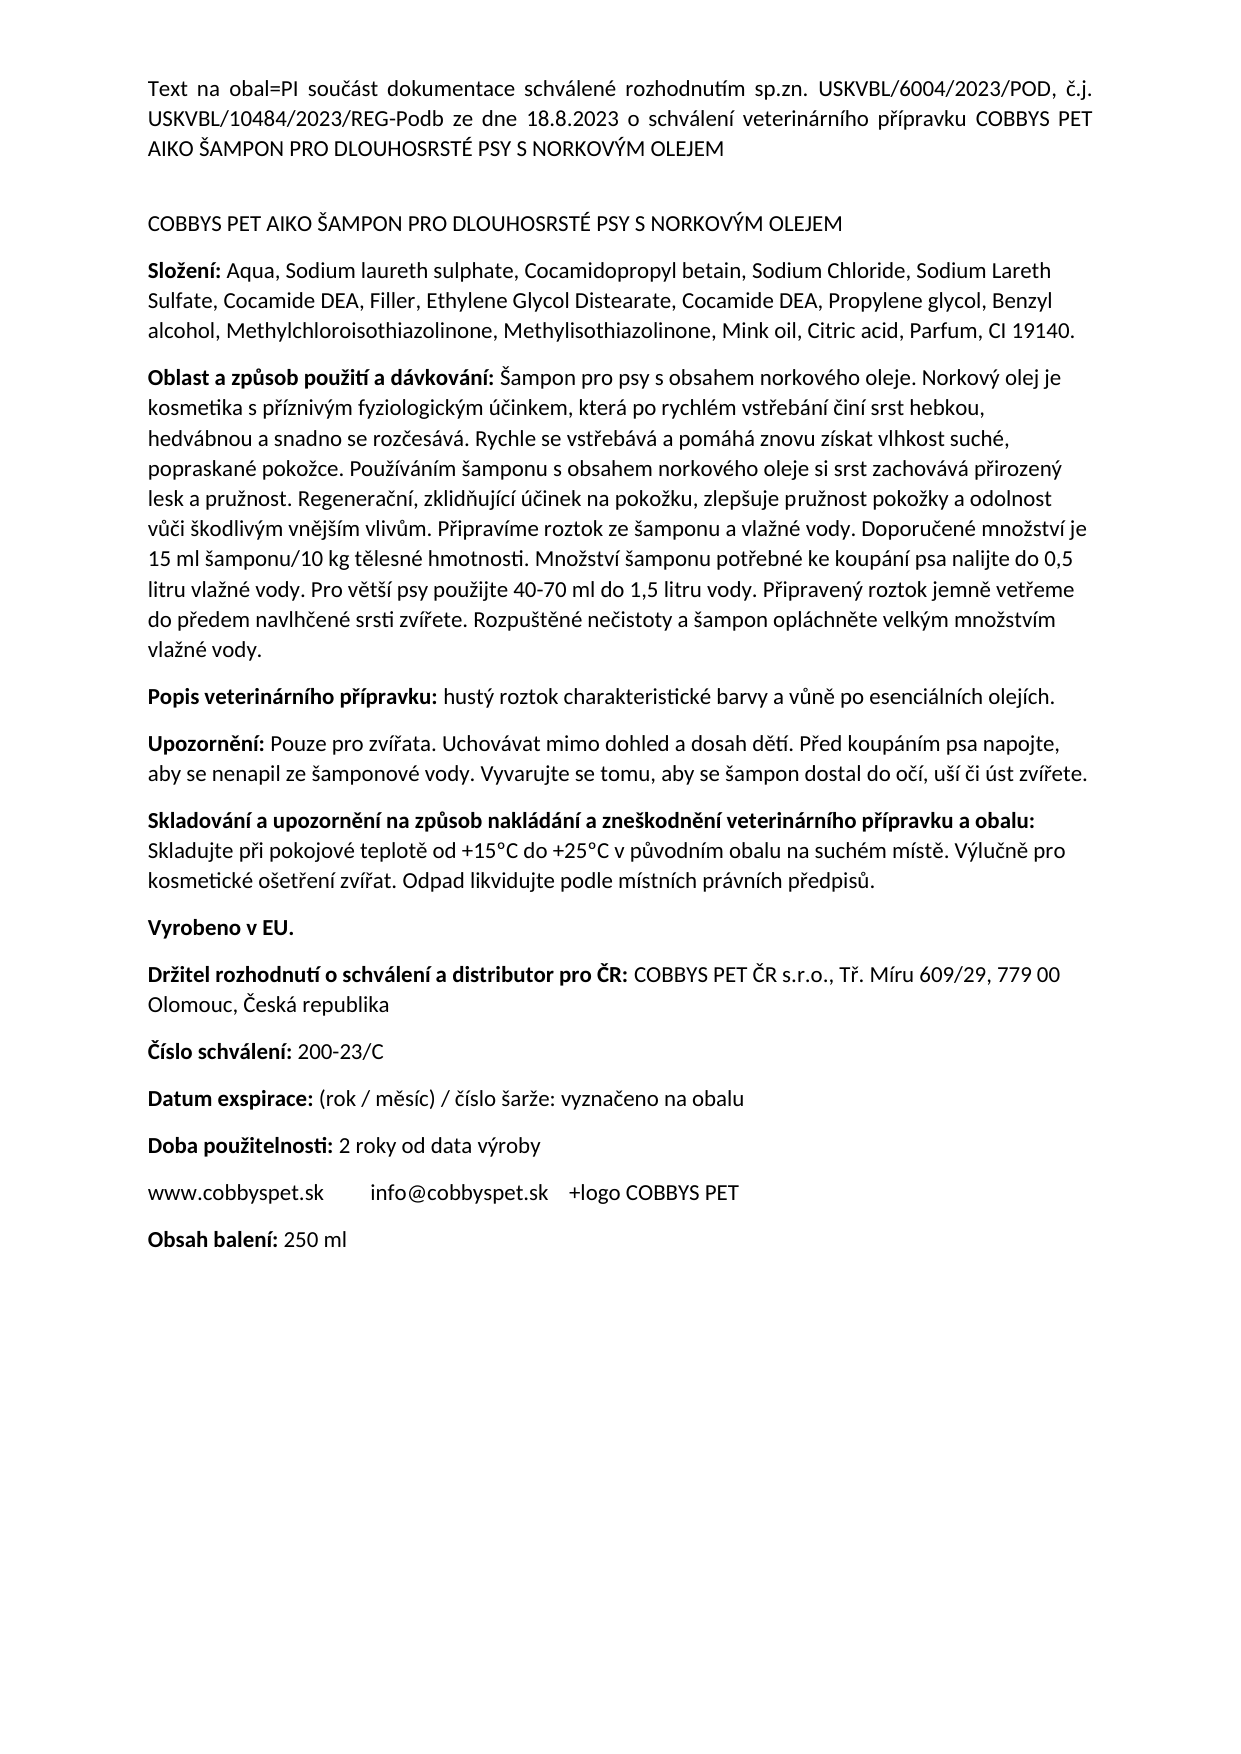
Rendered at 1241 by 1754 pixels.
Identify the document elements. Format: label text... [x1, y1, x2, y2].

text www.cobbyspet.sk info@cobbyspet.sk +logo COBBYS PET [148, 1178, 1093, 1206]
text Upozornění: Pouze pro zvířata. Uchovávat mimo dohled a dosah dětí. Před koupáním psa napojte, aby se nenapil ze šamponové vody. Vyvarujte se tomu, aby se šampon dostal do očí, uší či úst zvířete. [148, 729, 1093, 787]
text Skladování a upozornění na způsob nakládání a zneškodnění veterinárního přípravku a obalu: Skladujte při pokojové teplotě od +15ºC do +25ºC v původním obalu na suchém místě. Výlučně pro kosmetické ošetření zvířat. Odpad likvidujte podle místních právních předpisů. [148, 806, 1093, 894]
text Držitel rozhodnutí o schválení a distributor pro ČR: COBBYS PET ČR s.r.o., Tř. Míru 609/29, 779 00 Olomouc, Česká republika [148, 960, 1093, 1018]
text Obsah balení: 250 ml [148, 1225, 1093, 1253]
text Číslo schválení: 200-23/C [148, 1037, 1093, 1065]
text Složení: Aqua, Sodium laureth sulphate, Cocamidopropyl betain, Sodium Chloride, Sodium Lareth Sulfate, Cocamide DEA, Filler, Ethylene Glycol Distearate, Cocamide DEA, Propylene glycol, Benzyl alcohol, Methylchloroisothiazolinone, Methylisothiazolinone, Mink oil, Citric acid, Parfum, CI 19140. [148, 256, 1093, 344]
text Doba použitelnosti: 2 roky od data výroby [148, 1131, 1093, 1159]
text Datum exspirace: (rok / měsíc) / číslo šarže: vyznačeno na obalu [148, 1084, 1093, 1112]
text Oblast a způsob použití a dávkování: Šampon pro psy s obsahem norkového oleje. Norkový olej je kosmetika s příznivým fyziologickým účinkem, která po rychlém vstřebání činí srst hebkou, hedvábnou a snadno se rozčesává. Rychle se vstřebává a pomáhá znovu získat vlhkost suché, popraskané pokožce. Používáním šamponu s obsahem norkového oleje si srst zachovává přirozený lesk a pružnost. Regenerační, zklidňující účinek na pokožku, zlepšuje pružnost pokožky a odolnost vůči škodlivým vnějším vlivům. Připravíme roztok ze šamponu a vlažné vody. Doporučené množství je 15 ml šamponu/10 kg tělesné hmotnosti. Množství šamponu potřebné ke koupání psa nalijte do 0,5 litru vlažné vody. Pro větší psy použijte 40-70 ml do 1,5 litru vody. Připravený roztok jemně vetřeme do předem navlhčené srsti zvířete. Rozpuštěné nečistoty a šampon opláchněte velkým množstvím vlažné vody. [148, 363, 1093, 663]
text Vyrobeno v EU. [148, 913, 1093, 941]
text COBBYS PET AIKO ŠAMPON PRO DLOUHOSRSTÉ PSY S NORKOVÝM OLEJEM [148, 209, 1093, 237]
text Popis veterinárního přípravku: hustý roztok charakteristické barvy a vůně po esenciálních olejích. [148, 682, 1093, 710]
